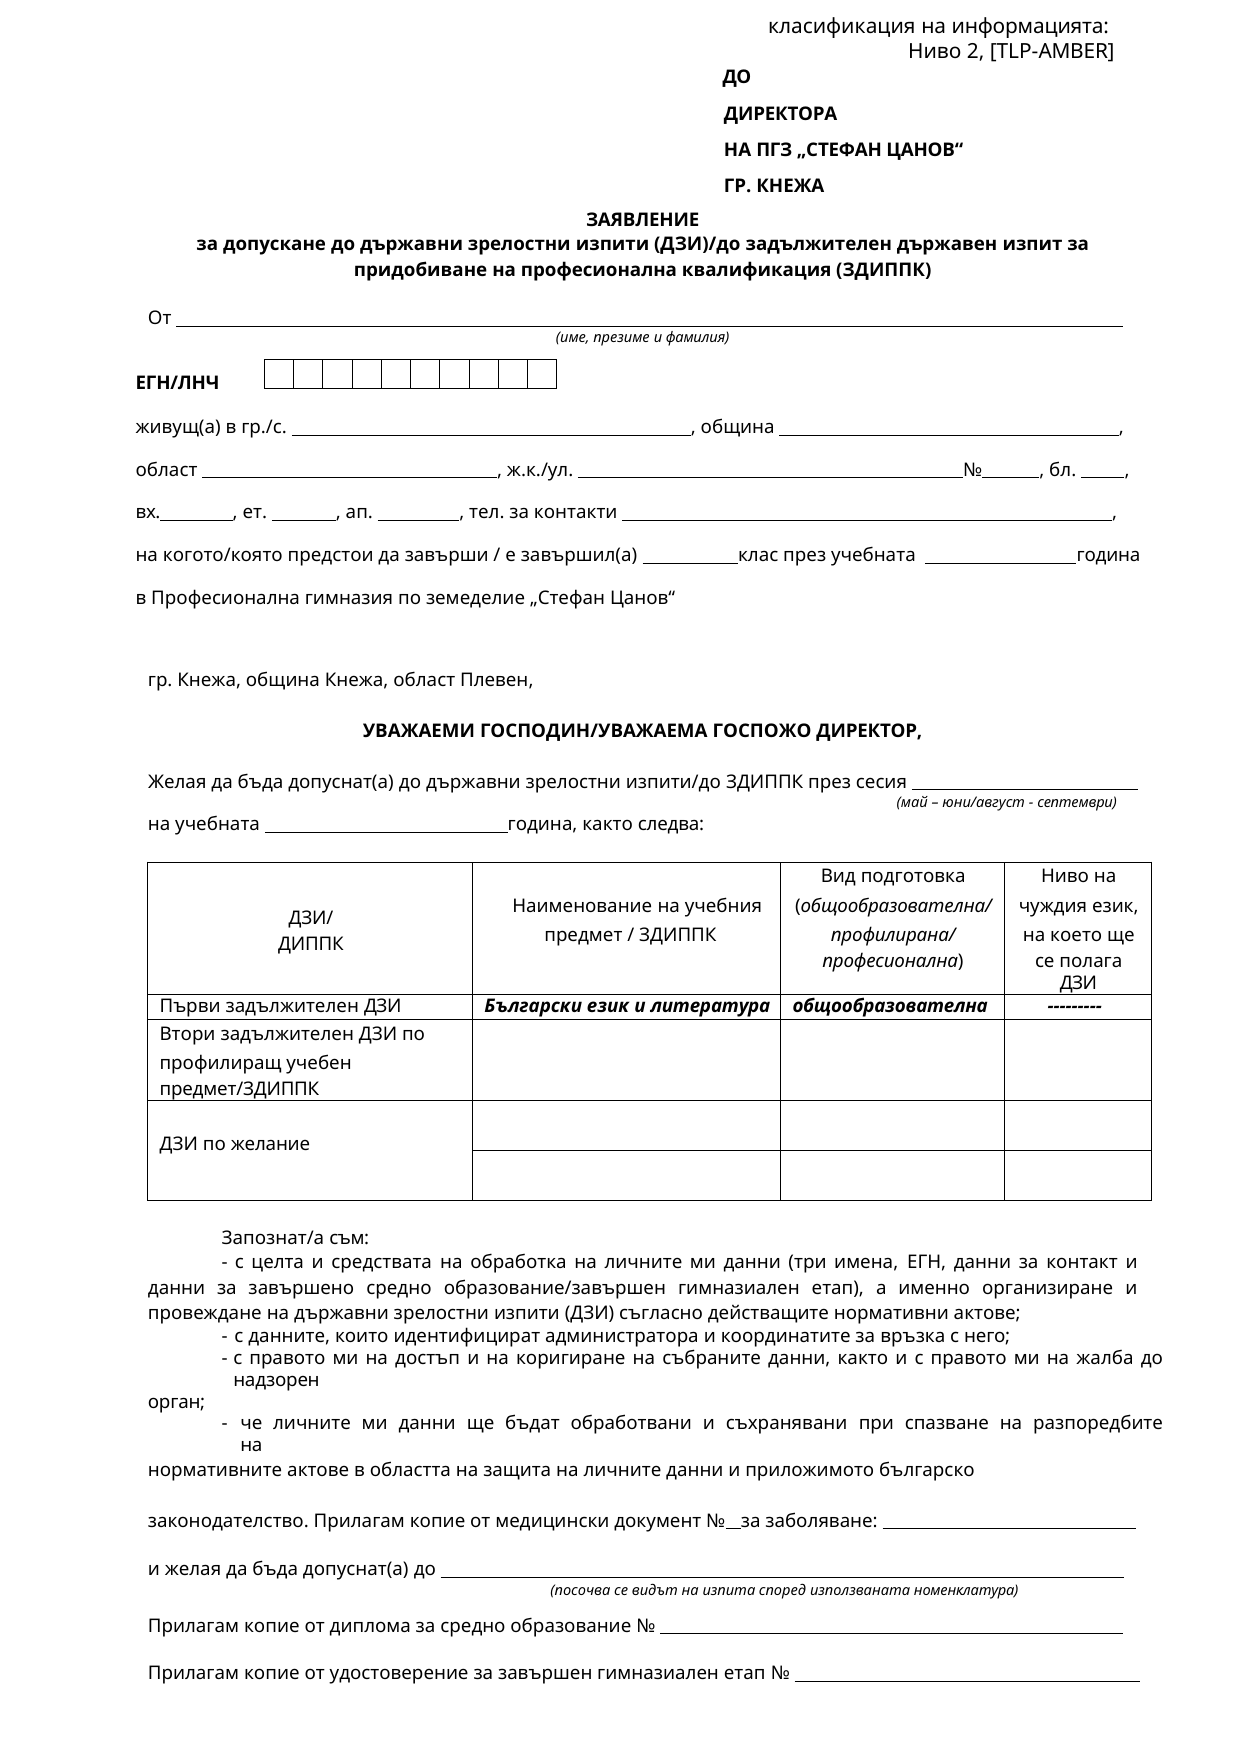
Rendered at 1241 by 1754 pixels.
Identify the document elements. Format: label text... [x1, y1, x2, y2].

table_cell [1005, 1020, 1151, 1100]
text гр. Кнежа, община Кнежа, област Плевен, [148, 649, 1141, 692]
text Прилагам копие от удостоверение за завършен гимназиален етап № [148, 1659, 1163, 1685]
text ДО [333, 63, 1141, 89]
table_cell общообразователна [781, 995, 1004, 1019]
text ЕГН/ЛНЧ [135, 370, 1163, 395]
table_cell Първи задължителен ДЗИ [148, 995, 472, 1019]
list с данните, които идентифицират администратора и координатите за връзка с него; [221, 1325, 1163, 1347]
table_header Ниво на чуждия език, на което ще се полага ДЗИ [1005, 863, 1151, 994]
table_cell [1005, 1101, 1151, 1150]
table_cell [781, 1101, 1004, 1150]
text Запознат/а съм: [221, 1227, 1163, 1248]
text и желая да бъда допуснат(а) до [148, 1558, 1163, 1580]
text ЗАЯВЛЕНИЕ [143, 209, 1141, 231]
list с целта и средствата на обработка на личните ми данни (три имена, ЕГН, данни за контакт и данни за завършено средно образование/завършен гимназиален етап), а именно организиране и провеждане на държавни зрелостни изпити (ДЗИ) съгласно действащите нормативни актове; [148, 1248, 1138, 1325]
text живущ(а) в гр./с. , община , област , ж.к./ул. № , бл. , вх. , ет. , ап. , тел. за контакти , на когото/която предстои да завърши / е завършил(а) клас през учебната година в Професионална гимназия по земеделие „Стефан Цанов“ [135, 396, 1141, 610]
table_cell Български език и литература [473, 995, 780, 1019]
text Желая да бъда допуснат(а) до държавни зрелостни изпити/до ЗДИППК през сесия [135, 768, 1151, 793]
text нормативните актове в областта на защита на личните данни и приложимото българско законодателство. Прилагам копие от медицински документ № за заболяване: [148, 1456, 1136, 1532]
table_cell [473, 1101, 780, 1150]
text (посочва се видът на изпита според използваната номенклатура) [550, 1580, 1163, 1600]
table_cell [781, 1020, 1004, 1100]
table_header Вид подготовка (общообразователна/ профилирана/ професионална) [781, 863, 1004, 994]
table_cell ДЗИ по желание [148, 1101, 472, 1200]
text (име, презиме и фамилия) [143, 329, 1141, 346]
table_cell Втори задължителен ДЗИ по профилиращ учебен предмет/ЗДИППК [148, 1020, 472, 1100]
text УВАЖАЕМИ ГОСПОДИН/УВАЖАЕМА ГОСПОЖО ДИРЕКТОР, [143, 717, 1141, 743]
table_cell [473, 1151, 780, 1200]
table_cell [781, 1151, 1004, 1200]
text за допускане до държавни зрелостни изпити (ДЗИ)/до задължителен държавен изпит за придобиване на професионална квалификация (ЗДИППК) [157, 231, 1128, 282]
title Ниво 2, [TLP-AMBER] [135, 38, 1114, 63]
text (май – юни/август - септември) [135, 794, 1117, 811]
list с правото ми на достъп и на коригиране на събраните данни, както и с правото ми на жалба до надзорен [221, 1347, 1163, 1391]
table_cell --------- [1005, 995, 1151, 1019]
table_cell [1005, 1151, 1151, 1200]
text Прилагам копие от диплома за средно образование № [148, 1612, 1163, 1638]
text на учебната година, както следва: [148, 811, 1163, 836]
table_header ДЗИ/ДИППК [148, 863, 472, 994]
text ДИРЕКТОРА [724, 100, 1163, 125]
list че личните ми данни ще бъдат обработвани и съхранявани при спазване на разпоредбите на [221, 1412, 1163, 1456]
text От [148, 307, 1163, 329]
text НА ПГЗ „СТЕФАН ЦАНОВ“ [724, 136, 1163, 162]
table_header Наименование на учебния предмет / ЗДИППК [473, 863, 780, 994]
title класификация на информацията: [768, 13, 1163, 38]
table_cell [473, 1020, 780, 1100]
text ГР. КНЕЖА [724, 173, 1163, 198]
text орган; [148, 1391, 1163, 1412]
